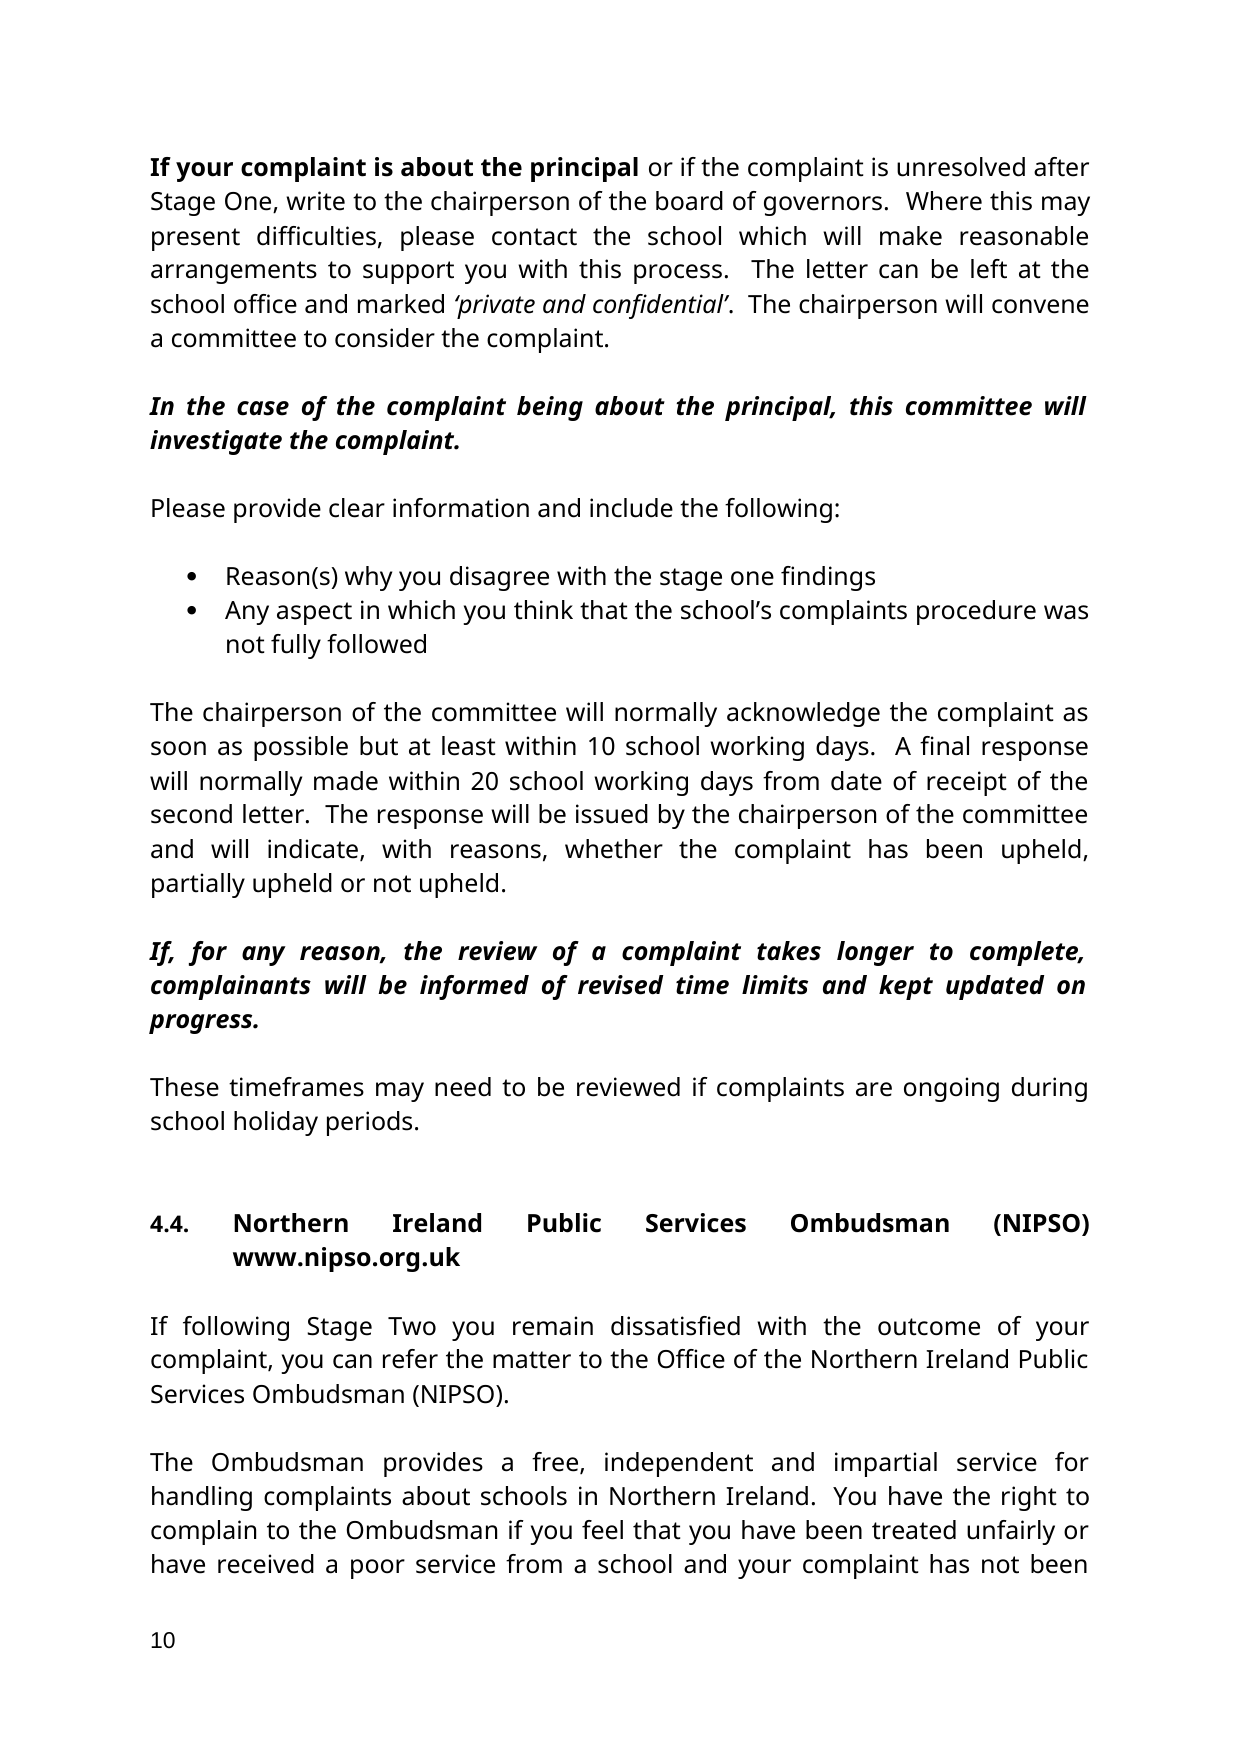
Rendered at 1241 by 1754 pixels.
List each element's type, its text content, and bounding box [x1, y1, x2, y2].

text The chairperson of the committee will normally acknowledge the complaint as soon as possible but at least within 10 school working days. A final response will normally made within 20 school working days from date of receipt of the second letter. The response will be issued by the chairperson of the committee and will indicate, with reasons, whether the complaint has been upheld, partially upheld or not upheld. [150, 695, 1090, 899]
text If, for any reason, the review of a complaint takes longer to complete, complainants will be informed of revised time limits and kept updated on progress. [150, 933, 1090, 1036]
list Any aspect in which you think that the school’s complaints procedure was not fully followed [187, 593, 1090, 661]
text In the case of the complaint being about the principal, this committee will investigate the complaint. [150, 388, 1090, 457]
text If following Stage Two you remain dissatisfied with the outcome of your complaint, you can refer the matter to the Office of the Northern Ireland Public Services Ombudsman (NIPSO). [150, 1308, 1090, 1410]
text These timeframes may need to be reviewed if complaints are ongoing during school holiday periods. [150, 1070, 1090, 1138]
list Northern Ireland Public Services Ombudsman (NIPSO) www.nipso.org.uk [150, 1206, 1090, 1274]
text Please provide clear information and include the following: [150, 491, 1090, 525]
list Reason(s) why you disagree with the stage one findings [187, 559, 1090, 593]
text If your complaint is about the principal or if the complaint is unresolved after Stage One, write to the chairperson of the board of governors. Where this may present difficulties, please contact the school which will make reasonable arrangements to support you with this process. The letter can be left at the school office and marked ‘private and confidential’. The chairperson will convene a committee to consider the complaint. [150, 150, 1090, 354]
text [150, 1444, 1090, 1581]
